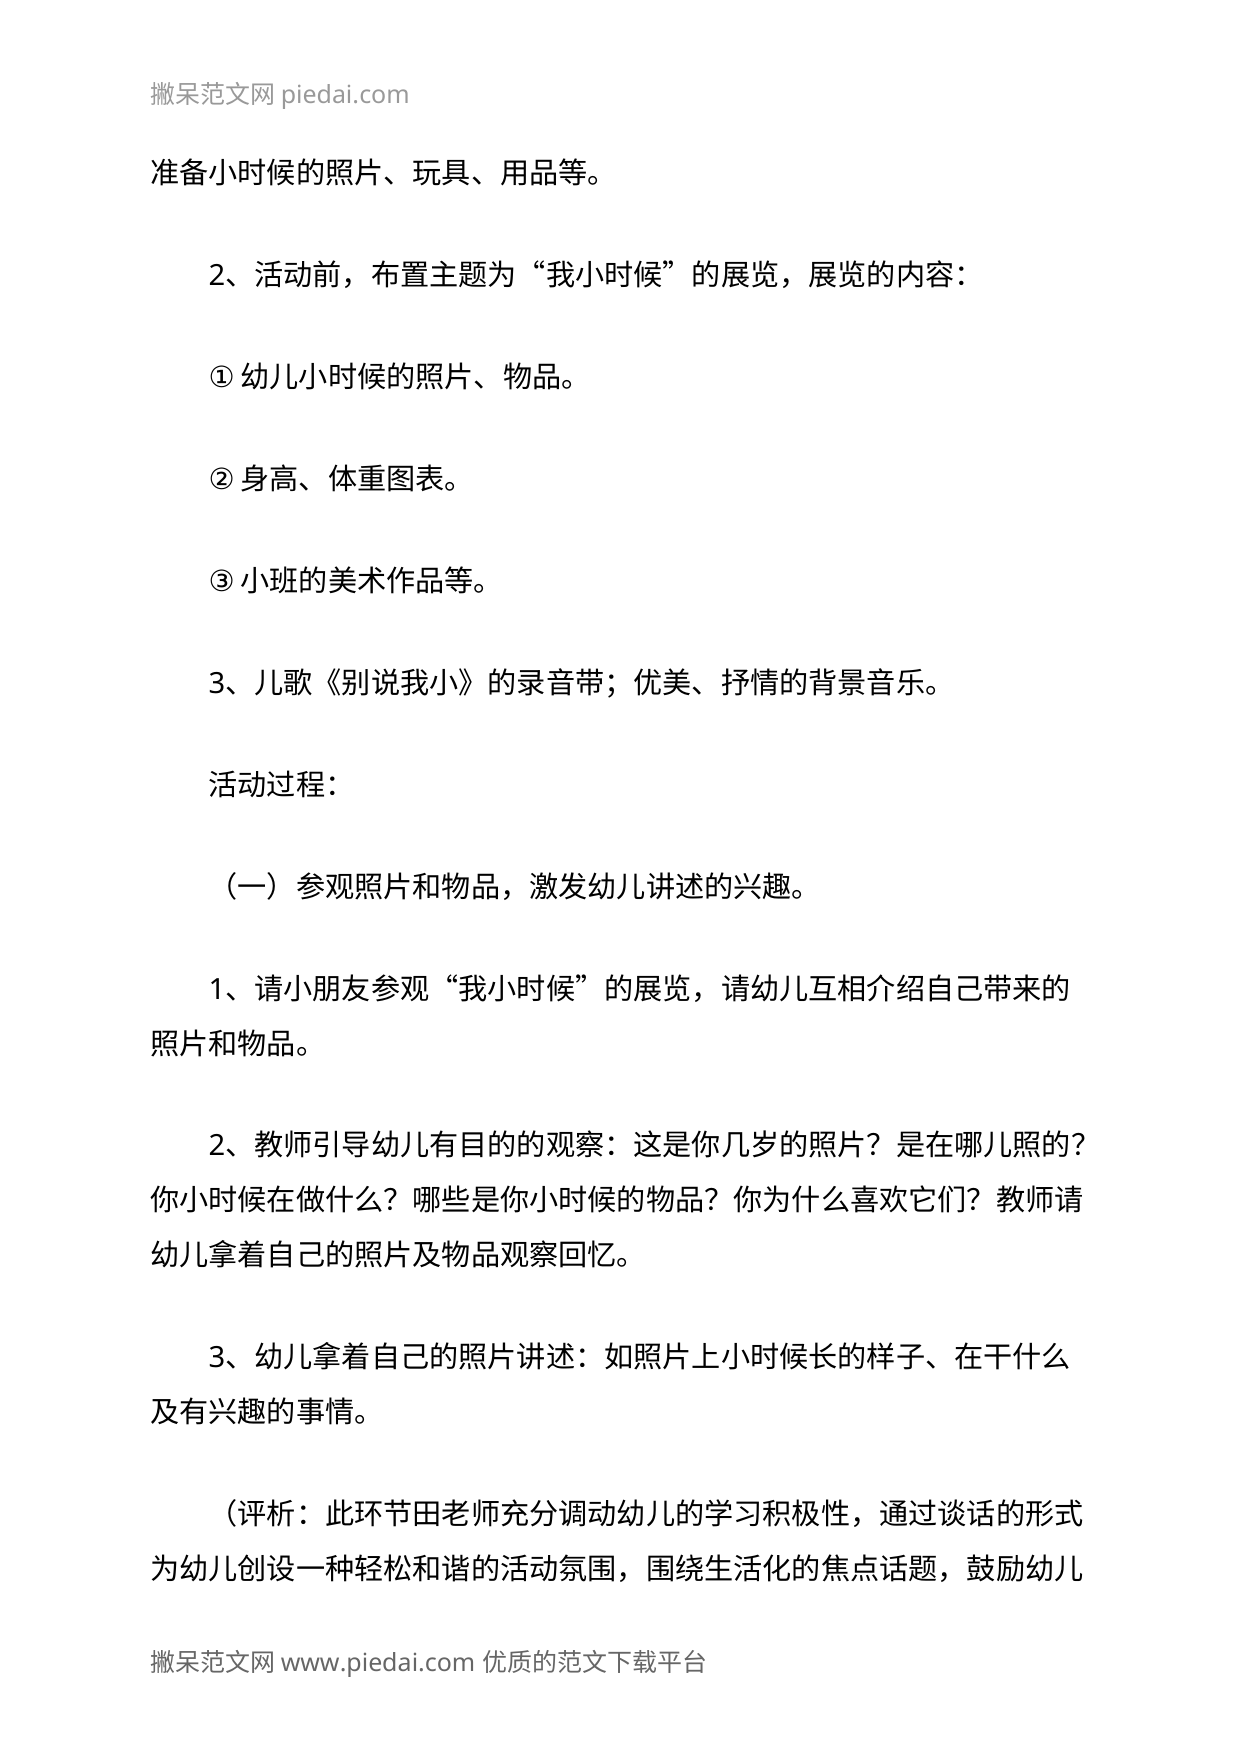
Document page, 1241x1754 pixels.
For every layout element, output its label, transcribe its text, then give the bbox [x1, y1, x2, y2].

text 1、请小朋友参观“我小时候”的展览，请幼儿互相介绍自己带来的照片和物品。 [150, 965, 1090, 1062]
text （一）参观照片和物品，激发幼儿讲述的兴趣。 [150, 863, 1090, 906]
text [150, 1490, 1090, 1588]
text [150, 150, 1090, 192]
text ①幼儿小时候的照片、物品。 [150, 354, 1090, 396]
text 3、儿歌《别说我小》的录音带；优美、抒情的背景音乐。 [150, 660, 1090, 702]
text 2、教师引导幼儿有目的的观察：这是你几岁的照片？是在哪儿照的？你小时候在做什么？哪些是你小时候的物品？你为什么喜欢它们？教师请幼儿拿着自己的照片及物品观察回忆。 [150, 1122, 1090, 1274]
text 活动过程： [150, 762, 1090, 804]
text 2、活动前，布置主题为“我小时候”的展览，展览的内容： [150, 252, 1090, 294]
text 3、幼儿拿着自己的照片讲述：如照片上小时候长的样子、在干什么及有兴趣的事情。 [150, 1334, 1090, 1431]
text ②身高、体重图表。 [150, 456, 1090, 498]
text ③小班的美术作品等。 [150, 558, 1090, 600]
